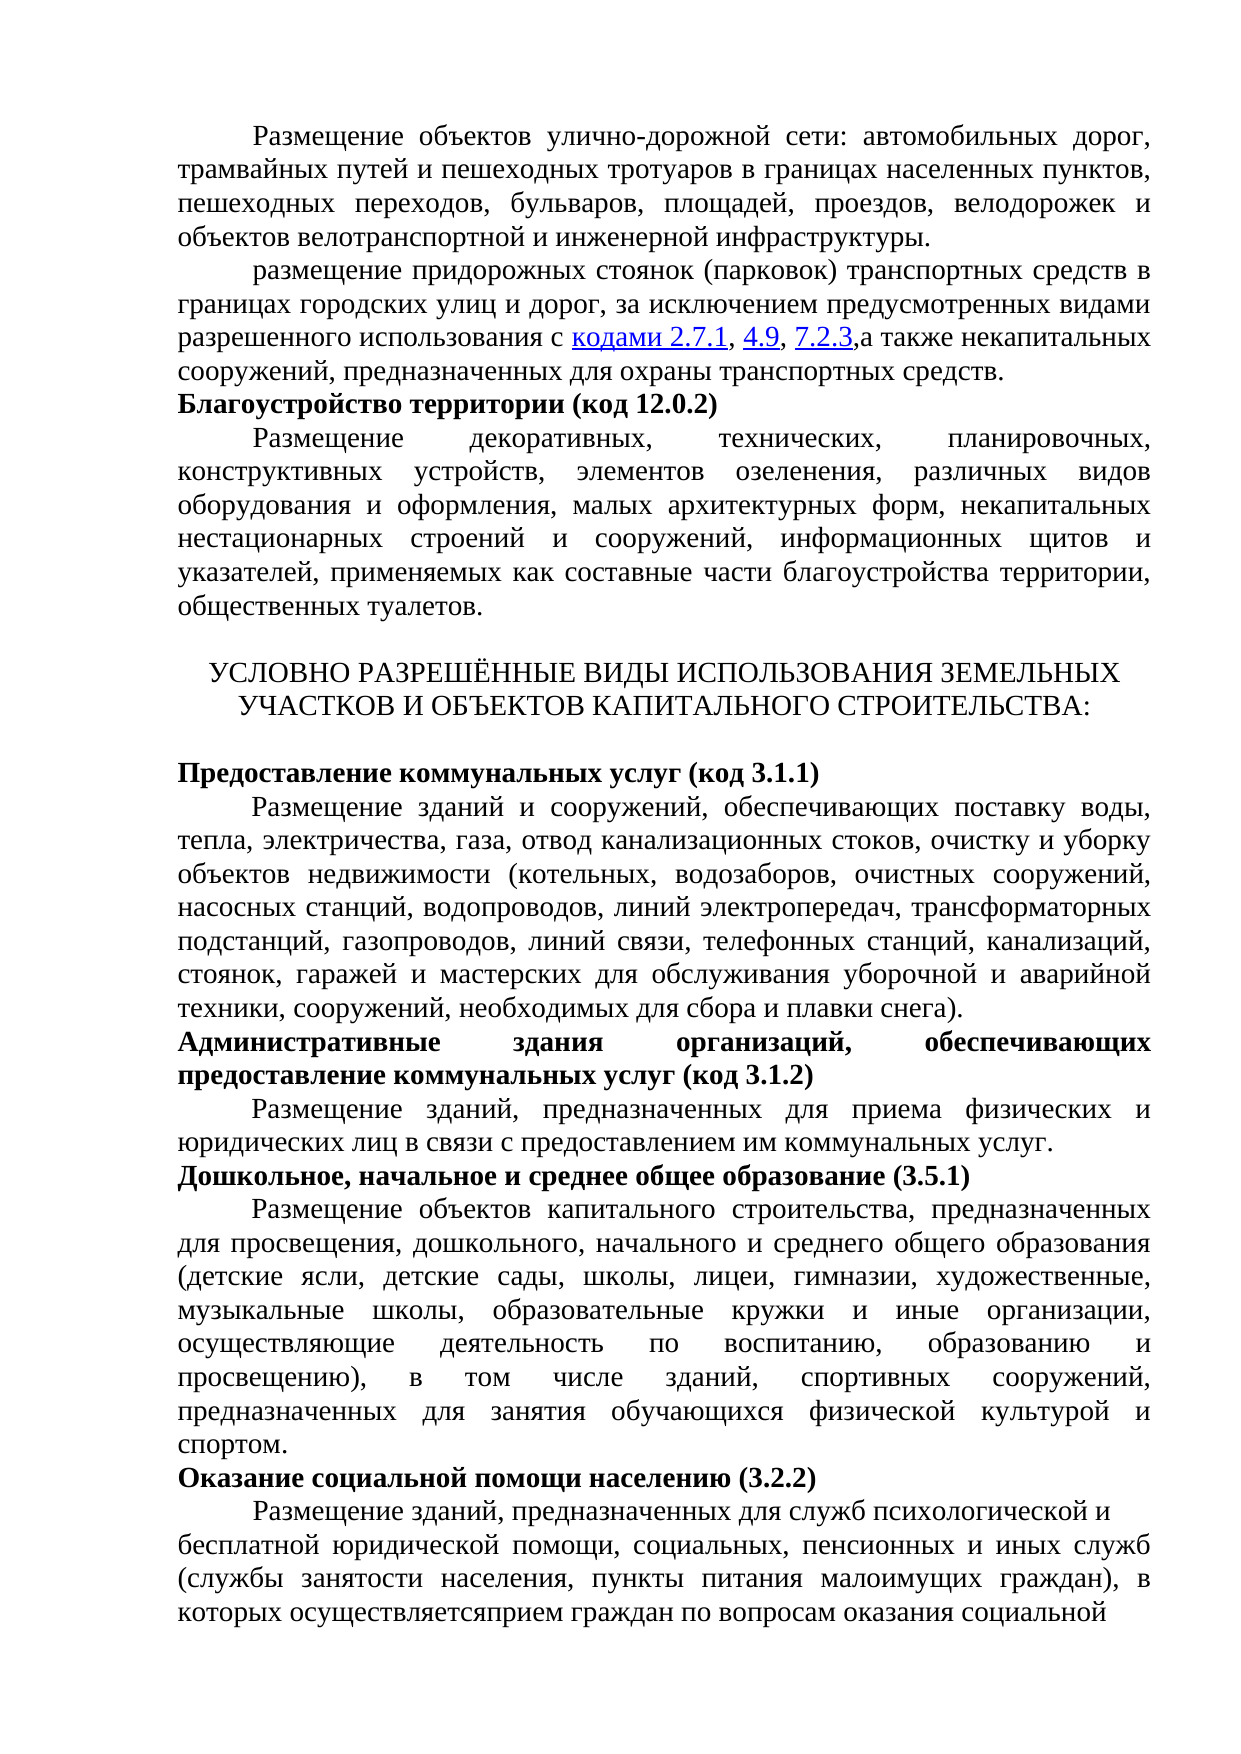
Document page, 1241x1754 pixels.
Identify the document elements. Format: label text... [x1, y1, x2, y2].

text Благоустройство территории (код 12.0.2) [177, 386, 1152, 420]
text бесплатной юридической помощи, социальных, пенсионных и иных служб (службы занятости населения, пункты питания малоимущих граждан), в которых осуществляетсяприем граждан по вопросам оказания социальной [177, 1527, 1152, 1627]
text УСЛОВНО РАЗРЕШЁННЫЕ ВИДЫ ИСПОЛЬЗОВАНИЯ ЗЕМЕЛЬНЫХ УЧАСТКОВ И ОБЪЕКТОВ КАПИТАЛЬНОГО СТРОИТЕЛЬСТВА: [177, 655, 1152, 722]
text Оказание социальной помощи населению (3.2.2) [177, 1460, 1152, 1493]
text Размещение зданий, предназначенных для приема физических и юридических лиц в связи с предоставлением им коммунальных услуг. [177, 1091, 1152, 1158]
text Размещение объектов улично-дорожной сети: автомобильных дорог, трамвайных путей и пешеходных тротуаров в границах населенных пунктов, пешеходных переходов, бульваров, площадей, проездов, велодорожек и объектов велотранспортной и инженерной инфраструктуры. [177, 118, 1152, 252]
text Административные здания организаций, обеспечивающих предоставление коммунальных услуг (код 3.1.2) [177, 1024, 1152, 1091]
text Размещение зданий и сооружений, обеспечивающих поставку воды, тепла, электричества, газа, отвод канализационных стоков, очистку и уборку объектов недвижимости (котельных, водозаборов, очистных сооружений, насосных станций, водопроводов, линий электропередач, трансформаторных подстанций, газопроводов, линий связи, телефонных станций, канализаций, стоянок, гаражей и мастерских для обслуживания уборочной и аварийной техники, сооружений, необходимых для сбора и плавки снега). [177, 789, 1152, 1024]
text размещение придорожных стоянок (парковок) транспортных средств в границах городских улиц и дорог, за исключением предусмотренных видами разрешенного использования с кодами 2.7.1, 4.9, 7.2.3,а также некапитальных сооружений, предназначенных для охраны транспортных средств. [177, 252, 1152, 386]
text Дошкольное, начальное и среднее общее образование (3.5.1) [177, 1158, 1152, 1191]
text Размещение декоративных, технических, планировочных, конструктивных устройств, элементов озеленения, различных видов оборудования и оформления, малых архитектурных форм, некапитальных нестационарных строений и сооружений, информационных щитов и указателей, применяемых как составные части благоустройства территории, общественных туалетов. [177, 420, 1152, 621]
text Размещение зданий, предназначенных для служб психологической и [177, 1493, 1152, 1527]
text Размещение объектов капитального строительства, предназначенных для просвещения, дошкольного, начального и среднего общего образования (детские ясли, детские сады, школы, лицеи, гимназии, художественные, музыкальные школы, образовательные кружки и иные организации, осуществляющие деятельность по воспитанию, образованию и просвещению), в том числе зданий, спортивных сооружений, предназначенных для занятия обучающихся физической культурой и спортом. [177, 1191, 1152, 1460]
text Предоставление коммунальных услуг (код 3.1.1) [177, 755, 1152, 789]
